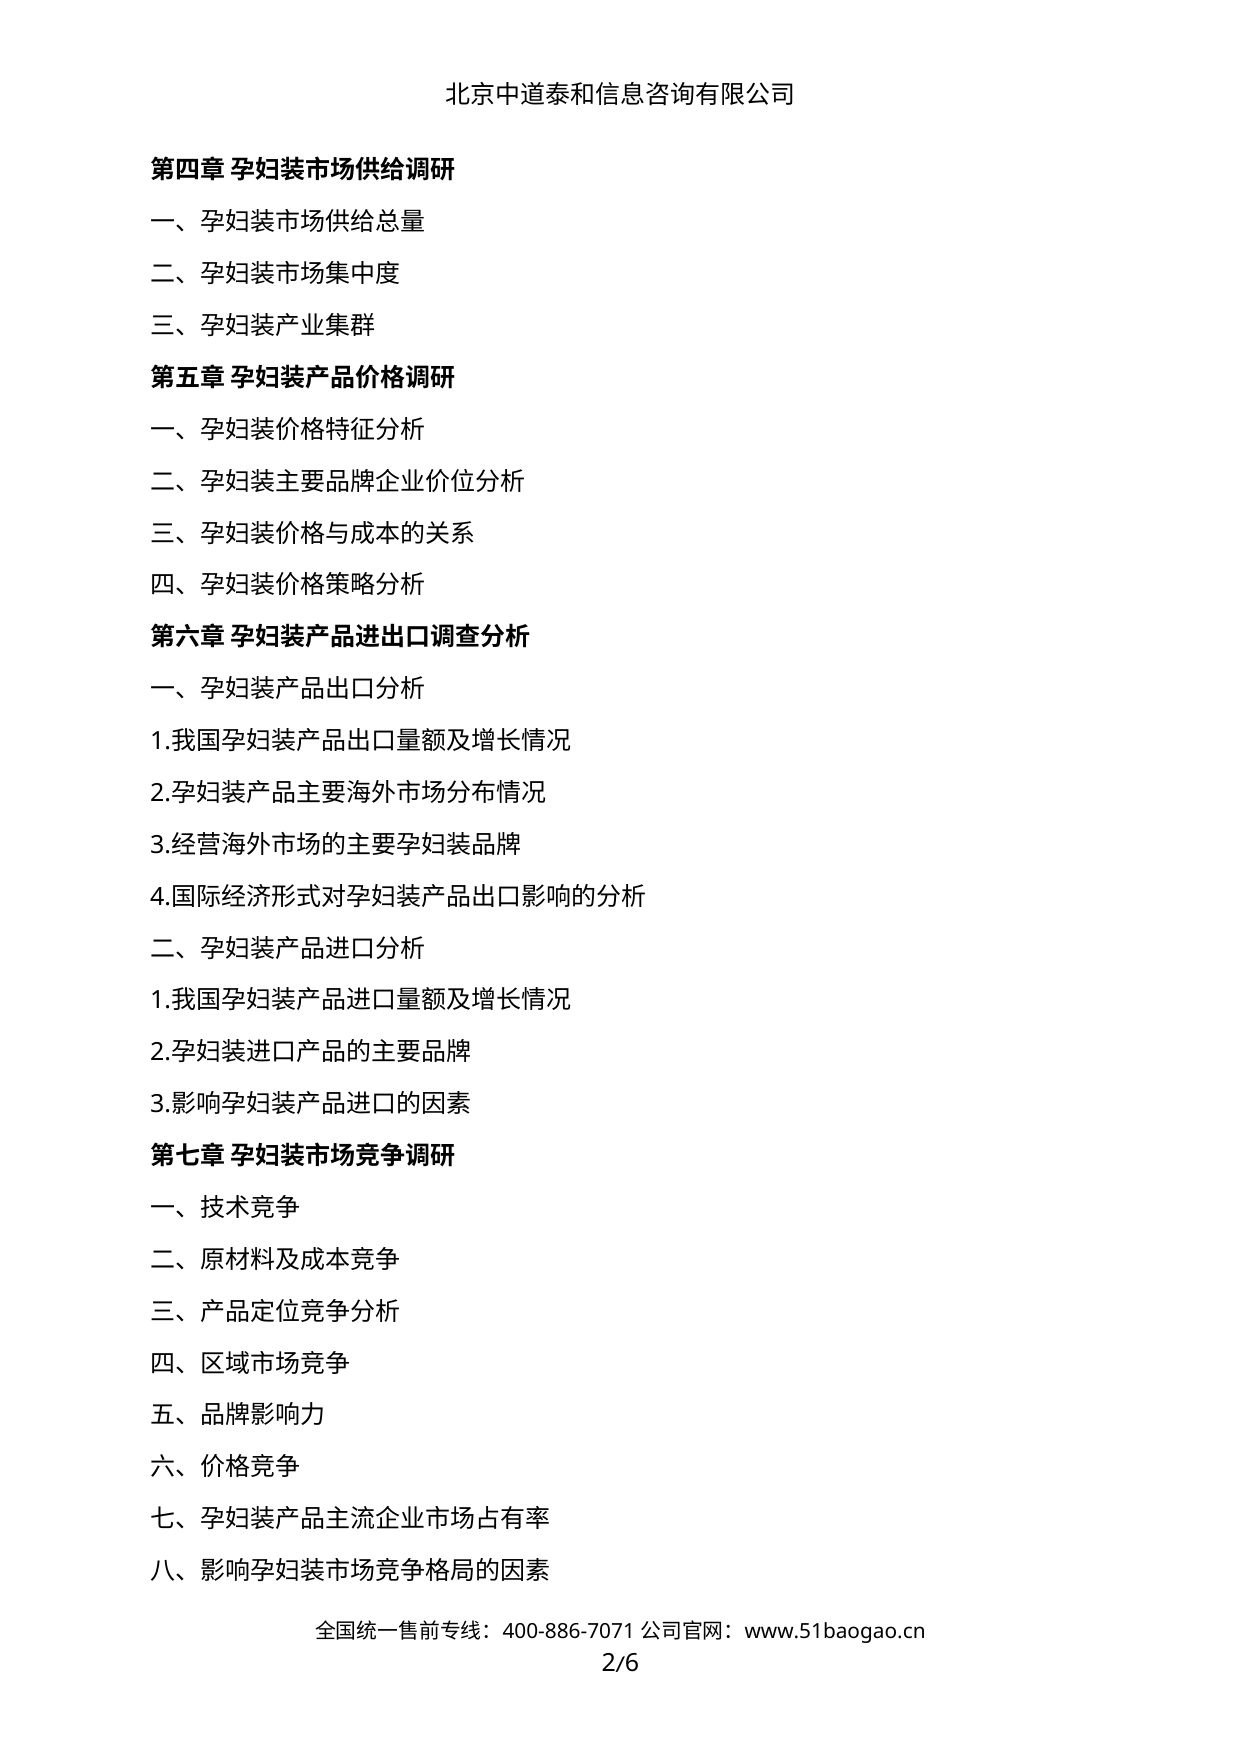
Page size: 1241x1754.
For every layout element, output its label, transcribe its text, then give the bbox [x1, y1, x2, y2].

text 六、价格竞争 [150, 1447, 1090, 1483]
text 1.我国孕妇装产品进口量额及增长情况 [150, 980, 1090, 1016]
text 二、原材料及成本竞争 [150, 1239, 1090, 1276]
text 2.孕妇装产品主要海外市场分布情况 [150, 772, 1090, 809]
text 一、孕妇装市场供给总量 [150, 202, 1090, 238]
text 三、孕妇装产业集群 [150, 306, 1090, 342]
text 二、孕妇装主要品牌企业价位分析 [150, 461, 1090, 497]
text 一、孕妇装价格特征分析 [150, 409, 1090, 446]
text 3.影响孕妇装产品进口的因素 [150, 1084, 1090, 1120]
text 三、孕妇装价格与成本的关系 [150, 513, 1090, 549]
text 四、孕妇装价格策略分析 [150, 565, 1090, 601]
text 二、孕妇装市场集中度 [150, 254, 1090, 290]
text 一、技术竞争 [150, 1187, 1090, 1224]
text 第四章 孕妇装市场供给调研 [150, 150, 1090, 186]
text 2.孕妇装进口产品的主要品牌 [150, 1032, 1090, 1068]
text 第六章 孕妇装产品进出口调查分析 [150, 617, 1090, 653]
text 4.国际经济形式对孕妇装产品出口影响的分析 [150, 876, 1090, 912]
text 二、孕妇装产品进口分析 [150, 928, 1090, 964]
text 第五章 孕妇装产品价格调研 [150, 357, 1090, 394]
text 五、品牌影响力 [150, 1395, 1090, 1431]
text 四、区域市场竞争 [150, 1343, 1090, 1379]
text 第七章 孕妇装市场竞争调研 [150, 1136, 1090, 1172]
text 三、产品定位竞争分析 [150, 1291, 1090, 1327]
text 一、孕妇装产品出口分析 [150, 669, 1090, 705]
text 八、影响孕妇装市场竞争格局的因素 [150, 1551, 1090, 1587]
text 1.我国孕妇装产品出口量额及增长情况 [150, 721, 1090, 757]
text 七、孕妇装产品主流企业市场占有率 [150, 1499, 1090, 1535]
text 3.经营海外市场的主要孕妇装品牌 [150, 824, 1090, 861]
